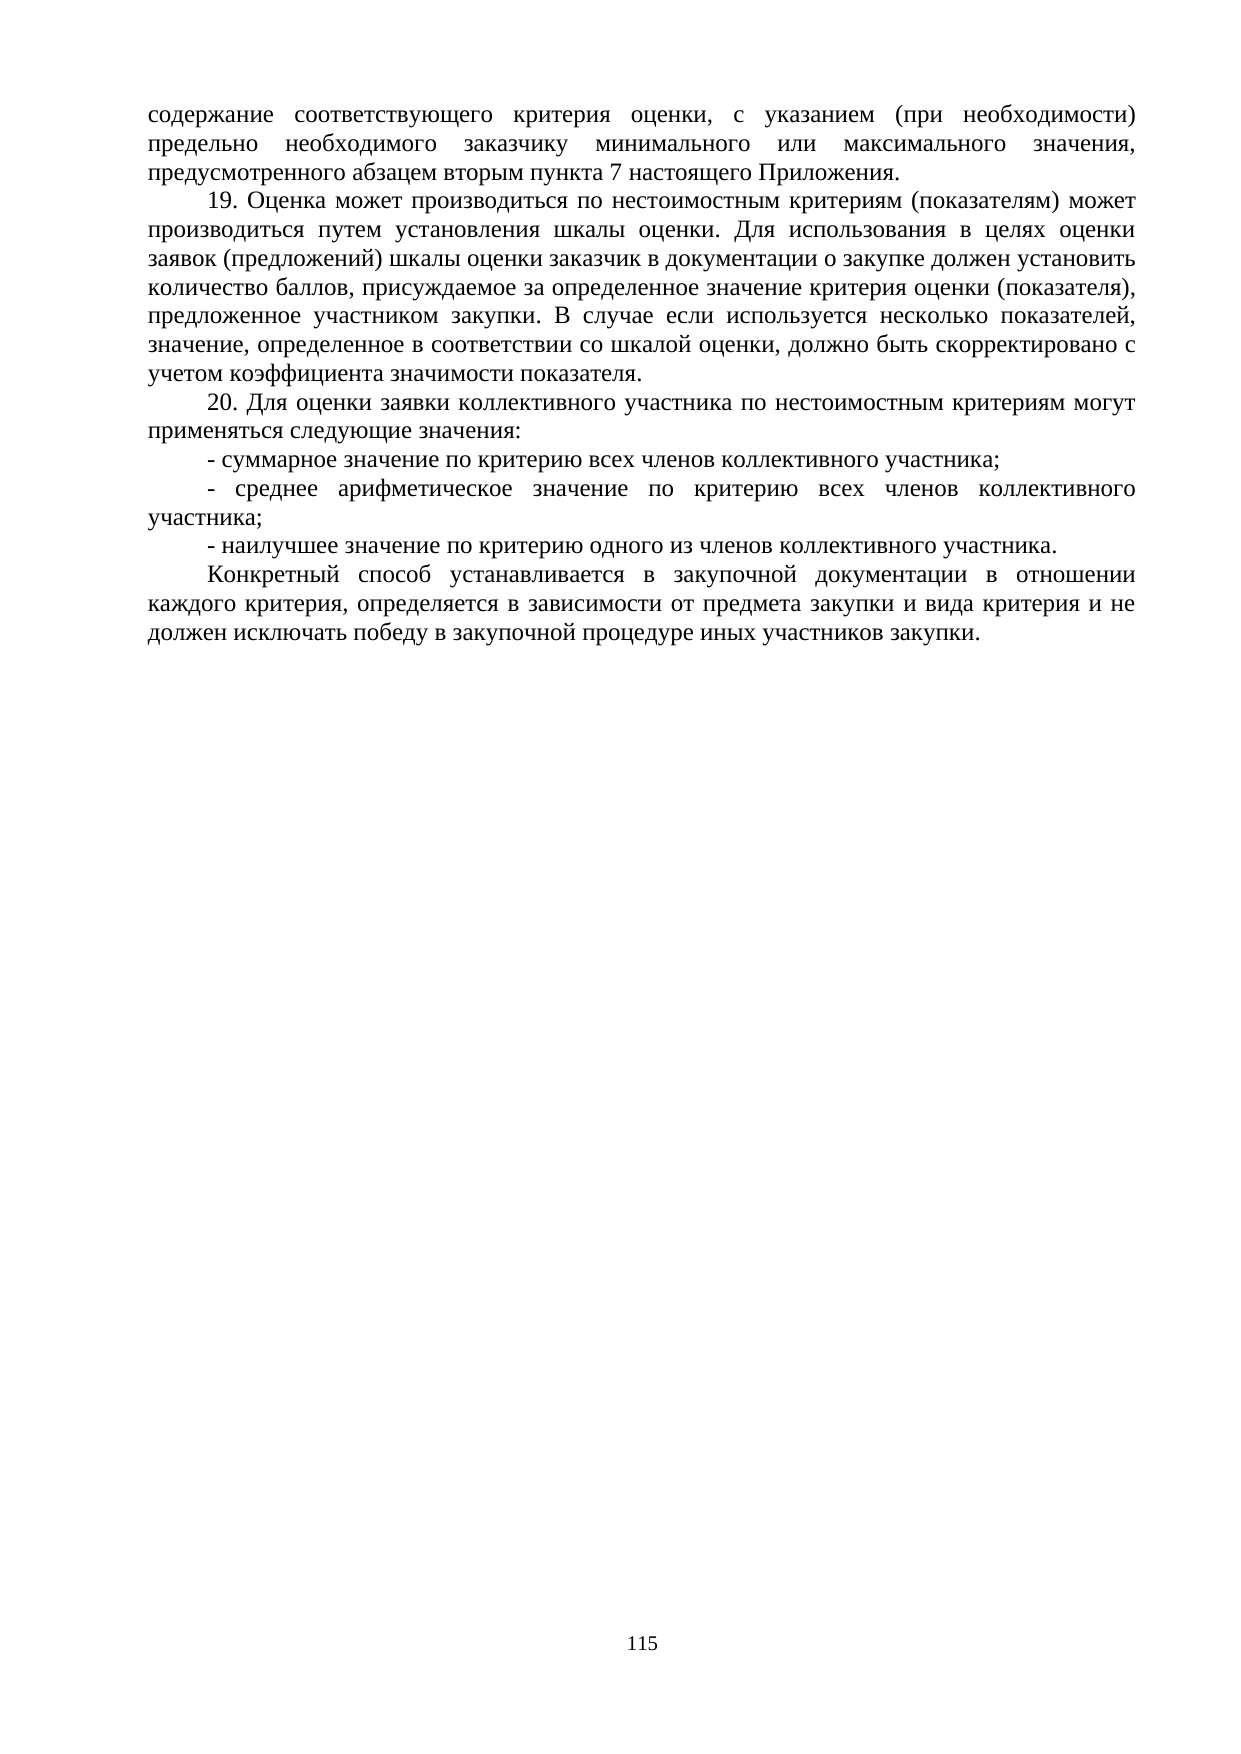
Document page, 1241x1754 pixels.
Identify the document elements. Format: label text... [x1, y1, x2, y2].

text - суммарное значение по критерию всех членов коллективного участника; [148, 444, 1137, 473]
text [148, 99, 1137, 185]
text 19. Оценка может производиться по нестоимостным критериям (показателям) может производиться путем установления шкалы оценки. Для использования в целях оценки заявок (предложений) шкалы оценки заказчик в документации о закупке должен установить количество баллов, присуждаемое за определенное значение критерия оценки (показателя), предложенное участником закупки. В случае если используется несколько показателей, значение, определенное в соответствии со шкалой оценки, должно быть скорректировано с учетом коэффициента значимости показателя. [148, 185, 1137, 387]
text - наилучшее значение по критерию одного из членов коллективного участника. [148, 530, 1137, 559]
text 20. Для оценки заявки коллективного участника по нестоимостным критериям могут применяться следующие значения: [148, 387, 1137, 444]
text - среднее арифметическое значение по критерию всех членов коллективного участника; [148, 473, 1137, 530]
text Конкретный способ устанавливается в закупочной документации в отношении каждого критерия, определяется в зависимости от предмета закупки и вида критерия и не должен исключать победу в закупочной процедуре иных участников закупки. [148, 559, 1137, 645]
